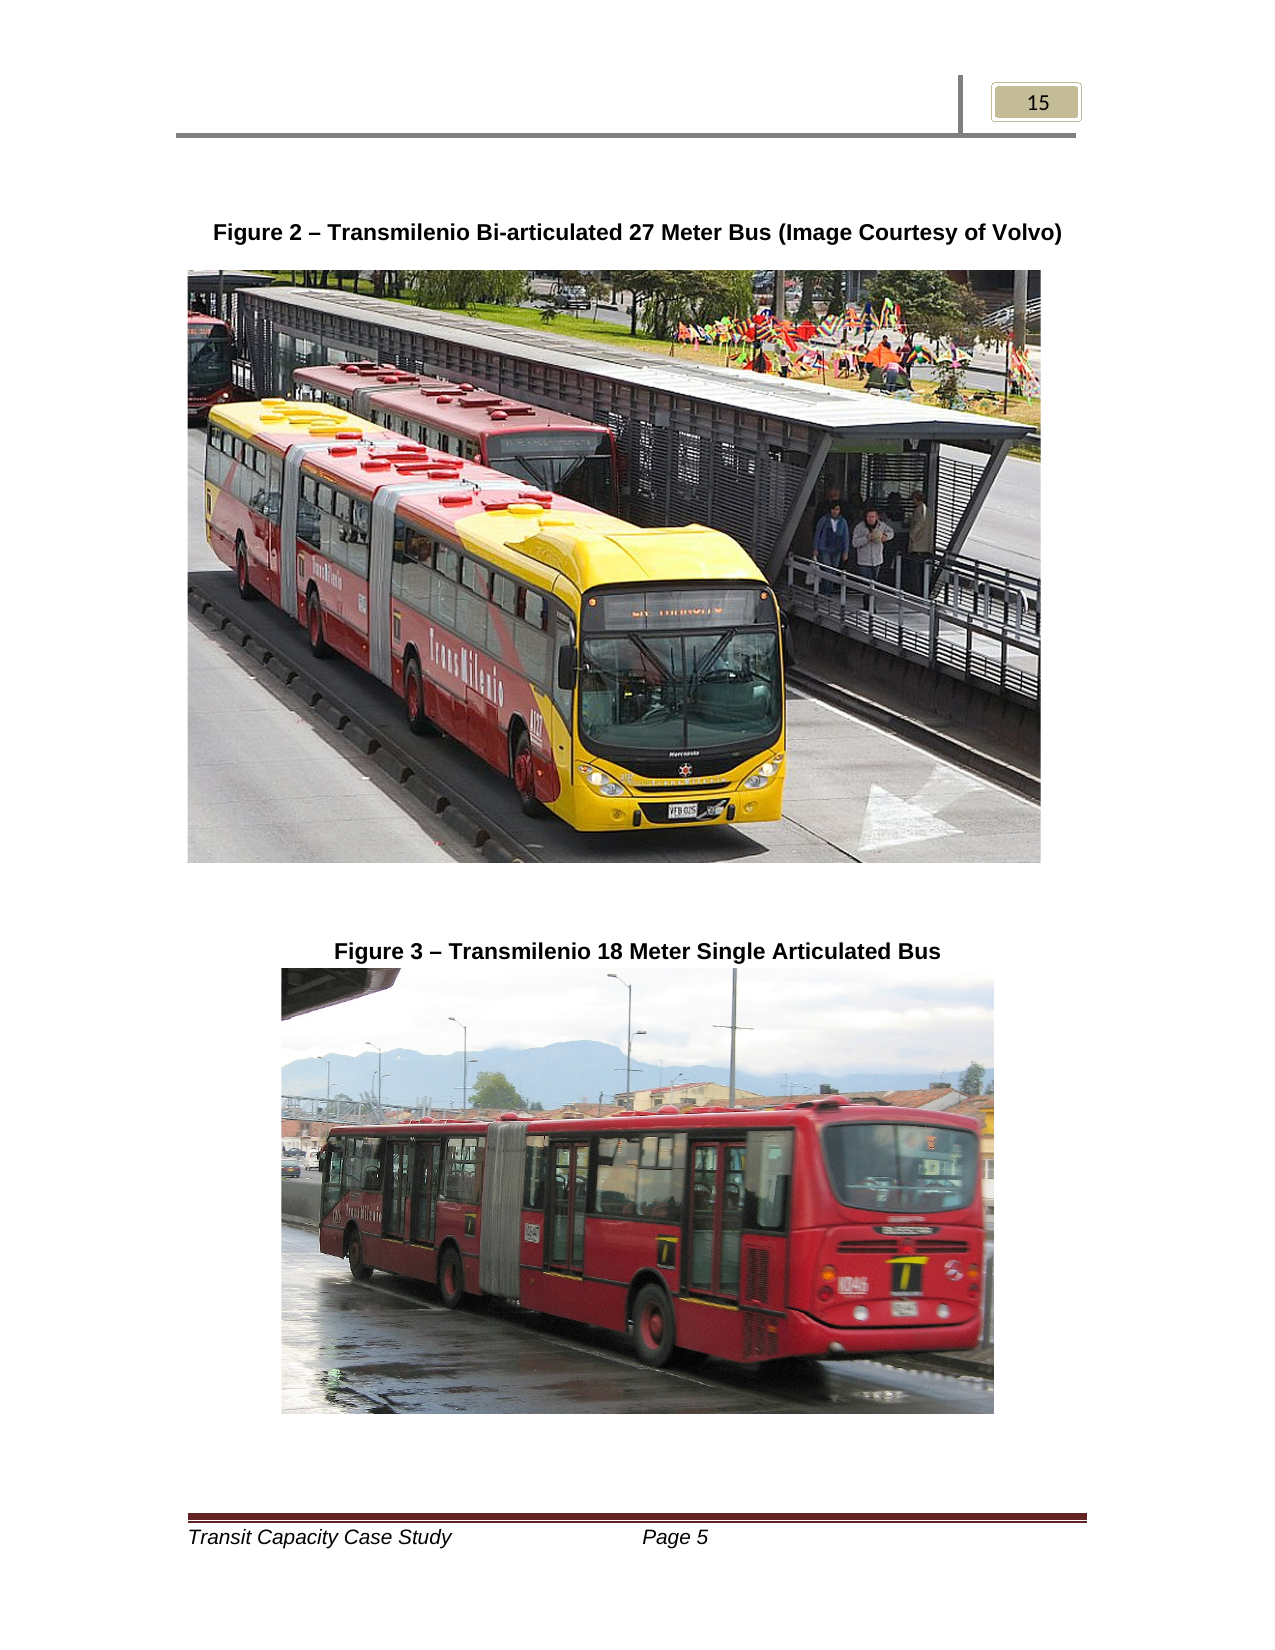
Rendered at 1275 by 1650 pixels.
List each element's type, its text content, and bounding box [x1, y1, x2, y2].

picture [281, 968, 994, 1414]
picture [187, 270, 1041, 863]
text Figure 2 – Transmilenio Bi-articulated 27 Meter Bus (Image Courtesy of Volvo) [187, 219, 1087, 245]
